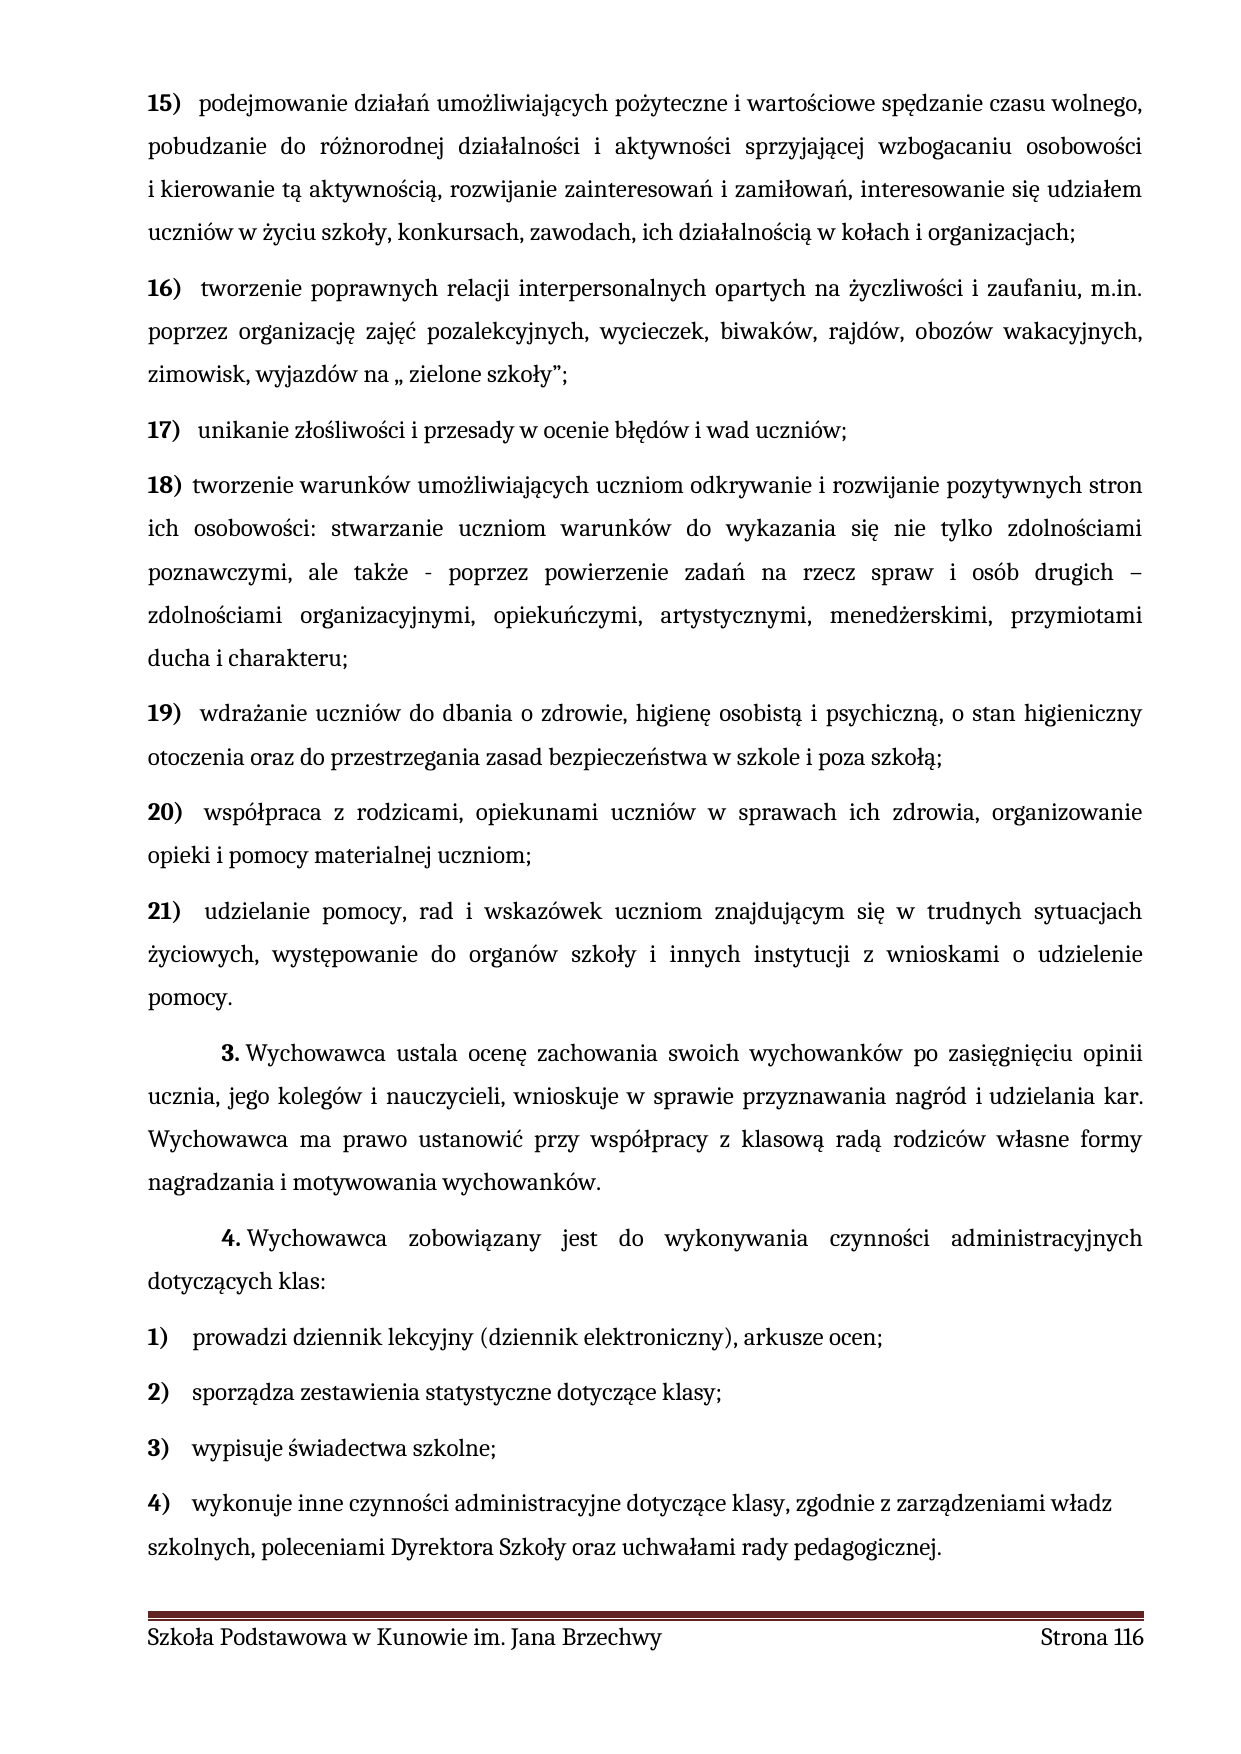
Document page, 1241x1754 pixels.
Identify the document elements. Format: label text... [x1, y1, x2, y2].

list Wychowawca ustala ocenę zachowania swoich wychowanków po zasięgnięciu opinii ucznia, jego kolegów i nauczycieli, wnioskuje w sprawie przyznawania nagród i udzielania kar. Wychowawca ma prawo ustanowić przy współpracy z klasową radą rodziców własne formy nagradzania i motywowania wychowanków. [148, 1039, 1144, 1197]
list wypisuje świadectwa szkolne; [148, 1434, 1144, 1462]
list prowadzi dziennik lekcyjny (dziennik elektroniczny), arkusze ocen; [148, 1322, 1144, 1351]
list Wychowawca zobowiązany jest do wykonywania czynności administracyjnych dotyczących klas: [148, 1224, 1144, 1296]
list udzielanie pomocy, rad i wskazówek uczniom znajdującym się w trudnych sytuacjach życiowych, występowanie do organów szkoły i innych instytucji z wnioskami o udzielenie pomocy. [148, 897, 1144, 1012]
list tworzenie poprawnych relacji interpersonalnych opartych na życzliwości i zaufaniu, m.in. poprzez organizację zajęć pozalekcyjnych, wycieczek, biwaków, rajdów, obozów wakacyjnych, zimowisk, wyjazdów na „ zielone szkoły”; [148, 274, 1144, 389]
list wykonuje inne czynności administracyjne dotyczące klasy, zgodnie z zarządzeniami władz szkolnych, poleceniami Dyrektora Szkoły oraz uchwałami rady pedagogicznej. [148, 1489, 1144, 1561]
list podejmowanie działań umożliwiających pożyteczne i wartościowe spędzanie czasu wolnego, pobudzanie do różnorodnej działalności i aktywności sprzyjającej wzbogacaniu osobowości i kierowanie tą aktywnością, rozwijanie zainteresowań i zamiłowań, interesowanie się udziałem uczniów w życiu szkoły, konkursach, zawodach, ich działalnością w kołach i organizacjach; [148, 89, 1144, 247]
list unikanie złośliwości i przesady w ocenie błędów i wad uczniów; [148, 416, 1144, 444]
list tworzenie warunków umożliwiających uczniom odkrywanie i rozwijanie pozytywnych stron ich osobowości: stwarzanie uczniom warunków do wykazania się nie tylko zdolnościami poznawczymi, ale także - poprzez powierzenie zadań na rzecz spraw i osób drugich – zdolnościami organizacyjnymi, opiekuńczymi, artystycznymi, menedżerskimi, przymiotami ducha i charakteru; [148, 471, 1144, 672]
list sporządza zestawienia statystyczne dotyczące klasy; [148, 1378, 1144, 1407]
list współpraca z rodzicami, opiekunami uczniów w sprawach ich zdrowia, organizowanie opieki i pomocy materialnej uczniom; [148, 798, 1144, 870]
list wdrażanie uczniów do dbania o zdrowie, higienę osobistą i psychiczną, o stan higieniczny otoczenia oraz do przestrzegania zasad bezpieczeństwa w szkole i poza szkołą; [148, 699, 1144, 771]
